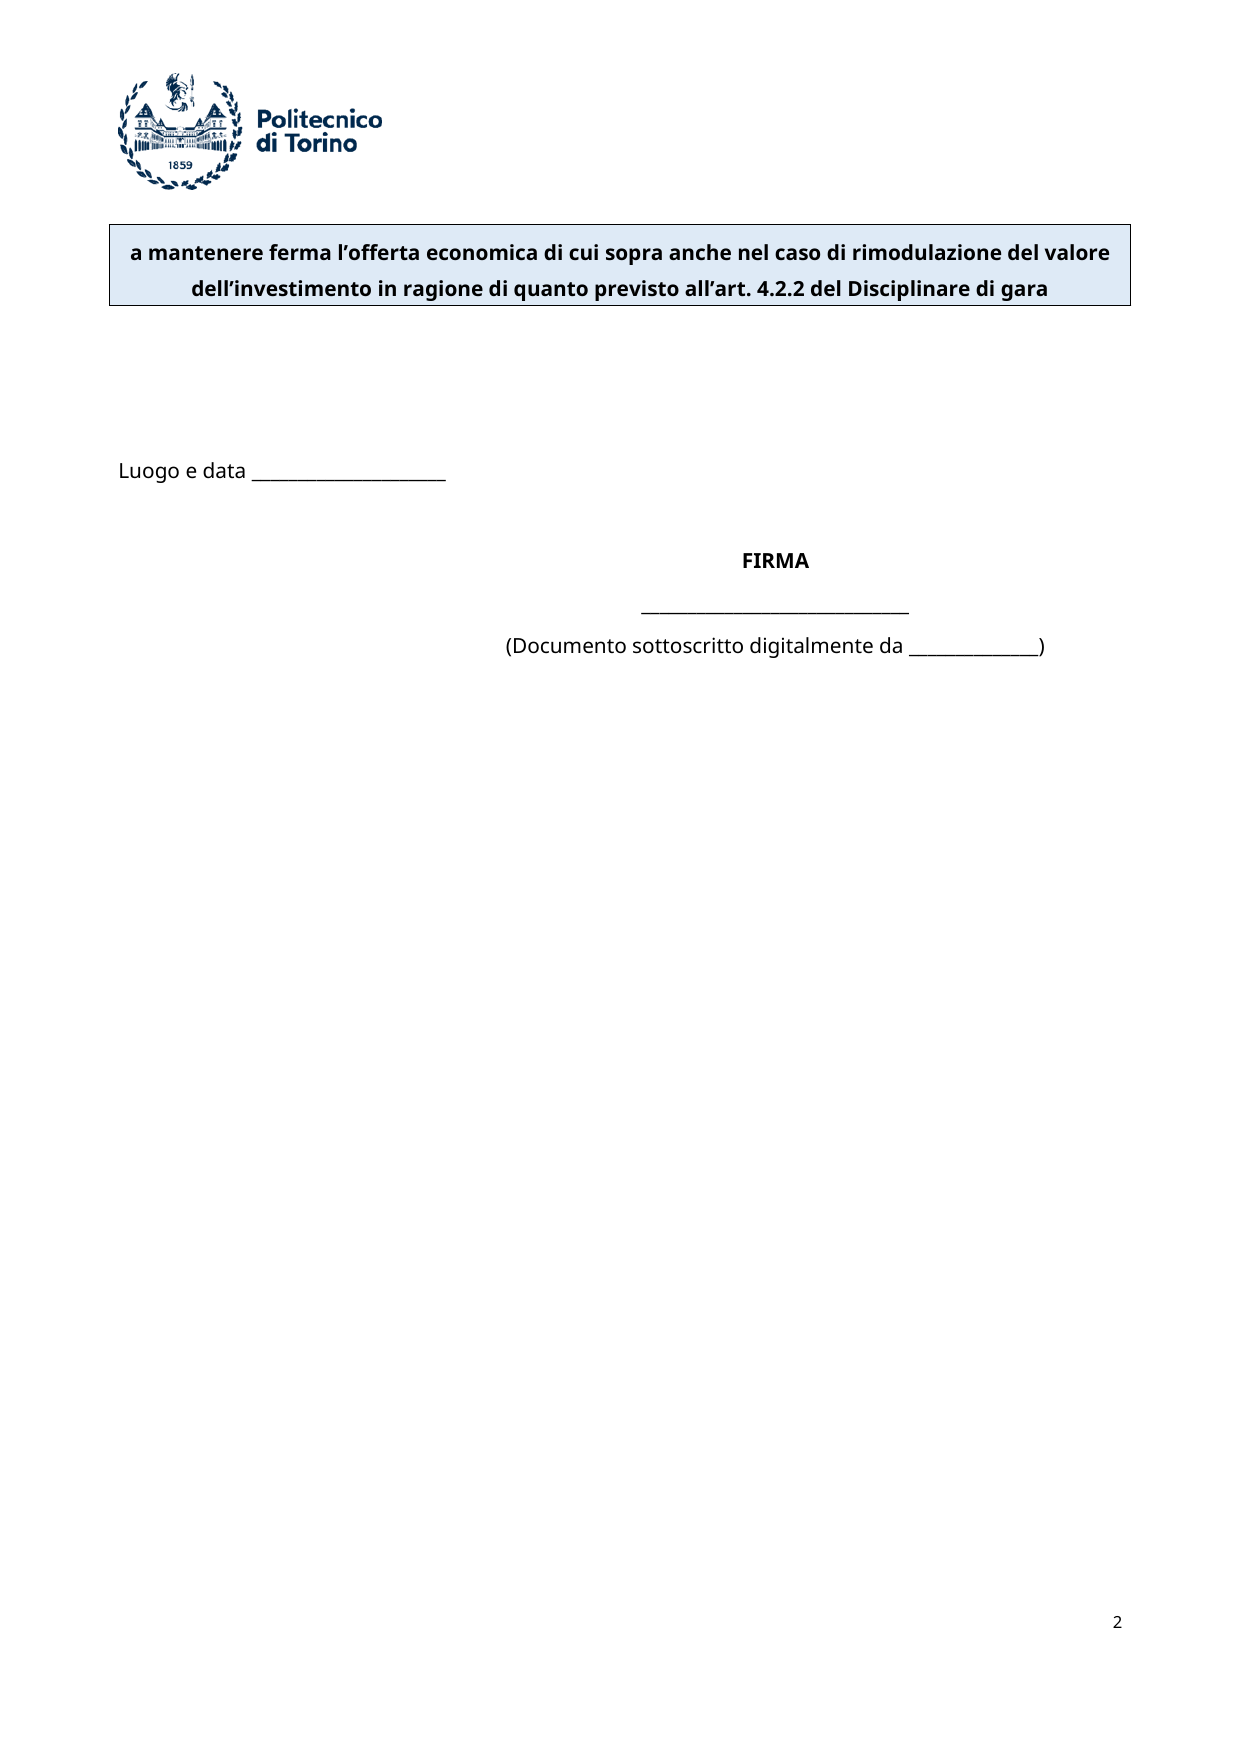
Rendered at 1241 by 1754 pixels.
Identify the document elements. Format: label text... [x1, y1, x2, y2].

text Luogo e data _____________________ [118, 456, 1122, 485]
text (Documento sottoscritto digitalmente da ______________) [428, 631, 1122, 660]
text _____________________________ [428, 589, 1122, 617]
text a mantenere ferma l’offerta economica di cui sopra anche nel caso di rimodulazione del valore dell’investimento in ragione di quanto previsto all’art. 4.2.2 del Disciplinare di gara [110, 225, 1130, 305]
picture [118, 73, 382, 190]
text FIRMA [428, 546, 1122, 575]
